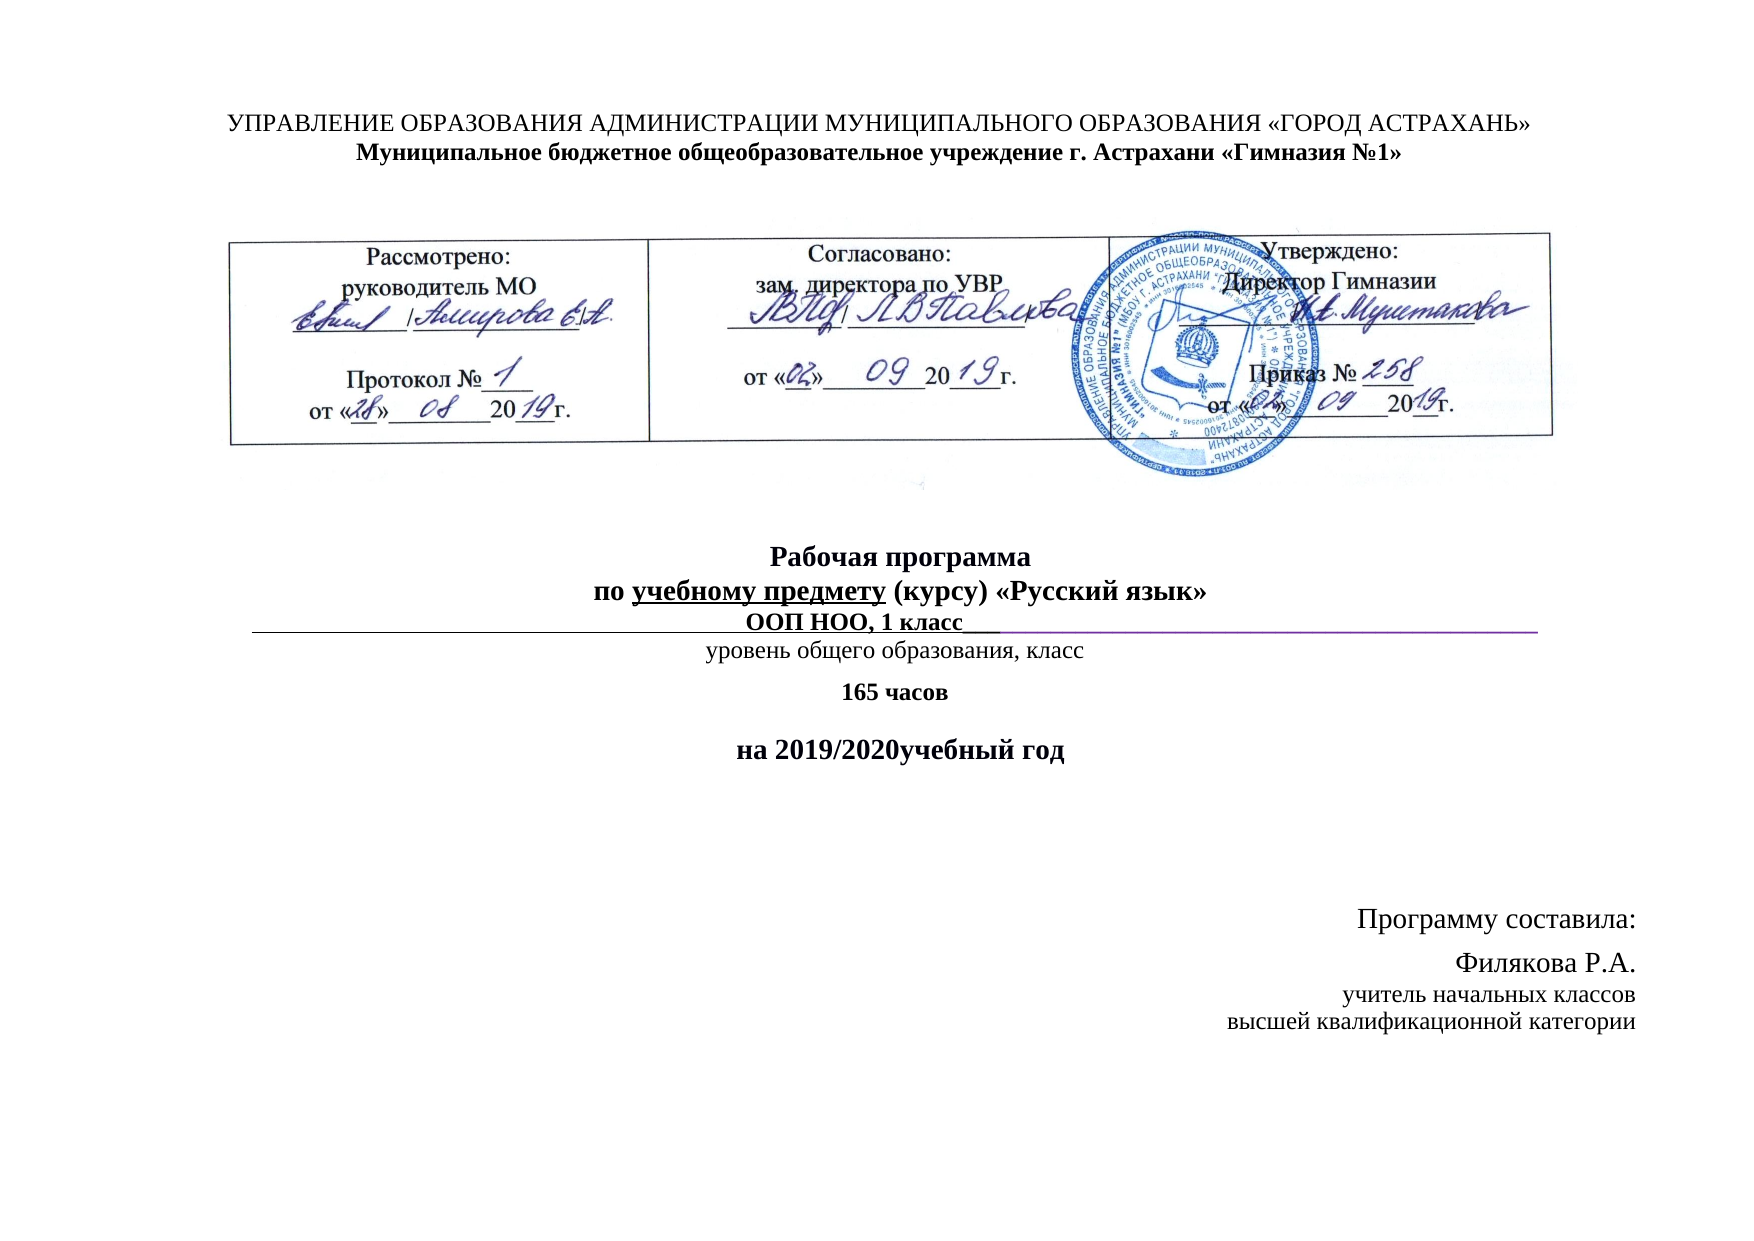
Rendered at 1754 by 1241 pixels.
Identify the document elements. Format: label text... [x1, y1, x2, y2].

text Филякова Р.А. [1255, 945, 1636, 979]
text уровень общего образования, класс [92, 635, 1698, 664]
text по учебному предмету (курсу) «Русский язык» [92, 573, 1709, 607]
picture [211, 217, 1578, 490]
text Рабочая программа [92, 539, 1709, 573]
text высшей квалификационной категории [92, 1008, 1636, 1035]
text Программу составила: [1255, 901, 1636, 934]
text ООП НОО, 1 класс______________________________________________ [92, 607, 1698, 635]
text на 2019/2020учебный год [92, 732, 1709, 766]
text учитель начальных классов [92, 980, 1636, 1008]
text Муниципальное бюджетное общеобразовательное учреждение г. Астрахани «Гимназия №1» [92, 137, 1666, 166]
text 165 часов [92, 677, 1698, 705]
text УПРАВЛЕНИЕ ОБРАЗОВАНИЯ АДМИНИСТРАЦИИ МУНИЦИПАЛЬНОГО ОБРАЗОВАНИЯ «ГОРОД АСТРАХАНЬ» [92, 108, 1666, 137]
